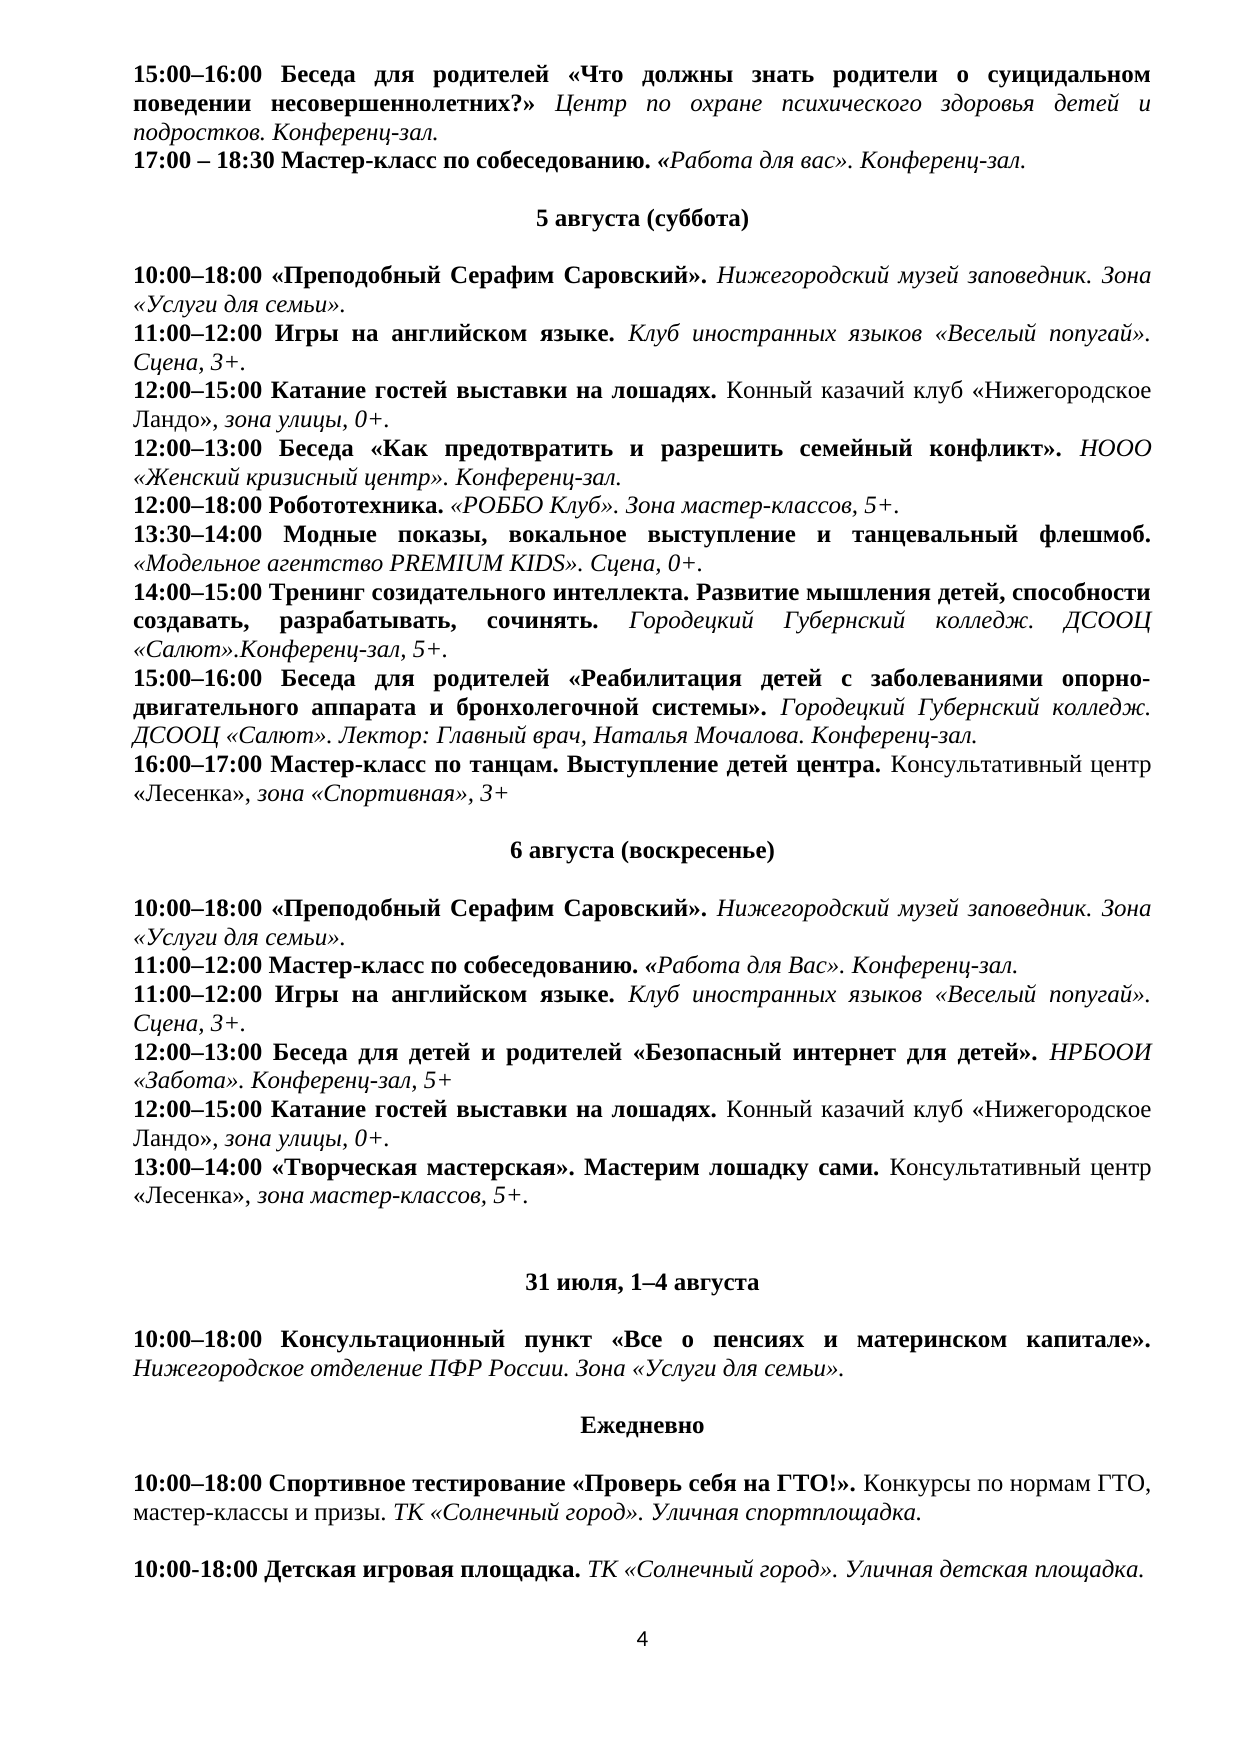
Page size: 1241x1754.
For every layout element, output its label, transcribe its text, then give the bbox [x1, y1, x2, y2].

text 10:00–18:00 «Преподобный Серафим Саровский». Нижегородский музей заповедник. Зона «Услуги для семьи». [133, 260, 1152, 318]
text Ежедневно [133, 1410, 1152, 1439]
text 31 июля, 1–4 августа [133, 1267, 1152, 1295]
text 10:00–18:00 Консультационный пункт «Все о пенсиях и материнском капитале». Нижегородское отделение ПФР России. Зона «Услуги для семьи». [133, 1324, 1152, 1382]
text 15:00–16:00 Беседа для родителей «Что должны знать родители о суицидальном поведении несовершеннолетних?» Центр по охране психического здоровья детей и подростков. Конференц-зал. [133, 59, 1152, 145]
text 11:00–12:00 Мастер-класс по собеседованию. «Работа для Вас». Конференц-зал. [133, 950, 1152, 979]
text 16:00–17:00 Мастер-класс по танцам. Выступление детей центра. Консультативный центр «Лесенка», зона «Спортивная», 3+ [133, 749, 1152, 807]
text 15:00–16:00 Беседа для родителей «Реабилитация детей с заболеваниями опорно-двигательного аппарата и бронхолегочной системы». Городецкий Губернский колледж. ДСООЦ «Салют». Лектор: Главный врач, Наталья Мочалова. Конференц-зал. [133, 663, 1152, 749]
text 6 августа (воскресенье) [133, 835, 1152, 864]
text 5 августа (суббота) [133, 203, 1152, 232]
text 13:00–14:00 «Творческая мастерская». Мастерим лошадку сами. Консультативный центр «Лесенка», зона мастер-классов, 5+. [133, 1152, 1152, 1209]
text 12:00–18:00 Робототехника. «РОББО Клуб». Зона мастер-классов, 5+. [133, 490, 1152, 519]
text 12:00–13:00 Беседа «Как предотвратить и разрешить семейный конфликт». НООО «Женский кризисный центр». Конференц-зал. [133, 433, 1152, 490]
text 10:00-18:00 Детская игровая площадка. ТК «Солнечный город». Уличная детская площадка. [133, 1554, 1152, 1583]
text 10:00–18:00 Спортивное тестирование «Проверь себя на ГТО!». Конкурсы по нормам ГТО, мастер-классы и призы. ТК «Солнечный город». Уличная спортплощадка. [133, 1468, 1152, 1525]
text 12:00–15:00 Катание гостей выставки на лошадях. Конный казачий клуб «Нижегородское Ландо», зона улицы, 0+. [133, 375, 1152, 433]
text 12:00–15:00 Катание гостей выставки на лошадях. Конный казачий клуб «Нижегородское Ландо», зона улицы, 0+. [133, 1094, 1152, 1152]
text 11:00–12:00 Игры на английском языке. Клуб иностранных языков «Веселый попугай». Сцена, 3+. [133, 318, 1152, 375]
text 12:00–13:00 Беседа для детей и родителей «Безопасный интернет для детей». НРБООИ «Забота». Конференц-зал, 5+ [133, 1037, 1152, 1094]
text 13:30–14:00 Модные показы, вокальное выступление и танцевальный флешмоб. «Модельное агентство PREMIUM KIDS». Сцена, 0+. [133, 519, 1152, 577]
text 14:00–15:00 Тренинг созидательного интеллекта. Развитие мышления детей, способности создавать, разрабатывать, сочинять. Городецкий Губернский колледж. ДСООЦ «Салют».Конференц-зал, 5+. [133, 577, 1152, 663]
text 10:00–18:00 «Преподобный Серафим Саровский». Нижегородский музей заповедник. Зона «Услуги для семьи». [133, 893, 1152, 950]
text 11:00–12:00 Игры на английском языке. Клуб иностранных языков «Веселый попугай». Сцена, 3+. [133, 979, 1152, 1037]
text 17:00 – 18:30 Мастер-класс по собеседованию. «Работа для вас». Конференц-зал. [133, 145, 1152, 174]
